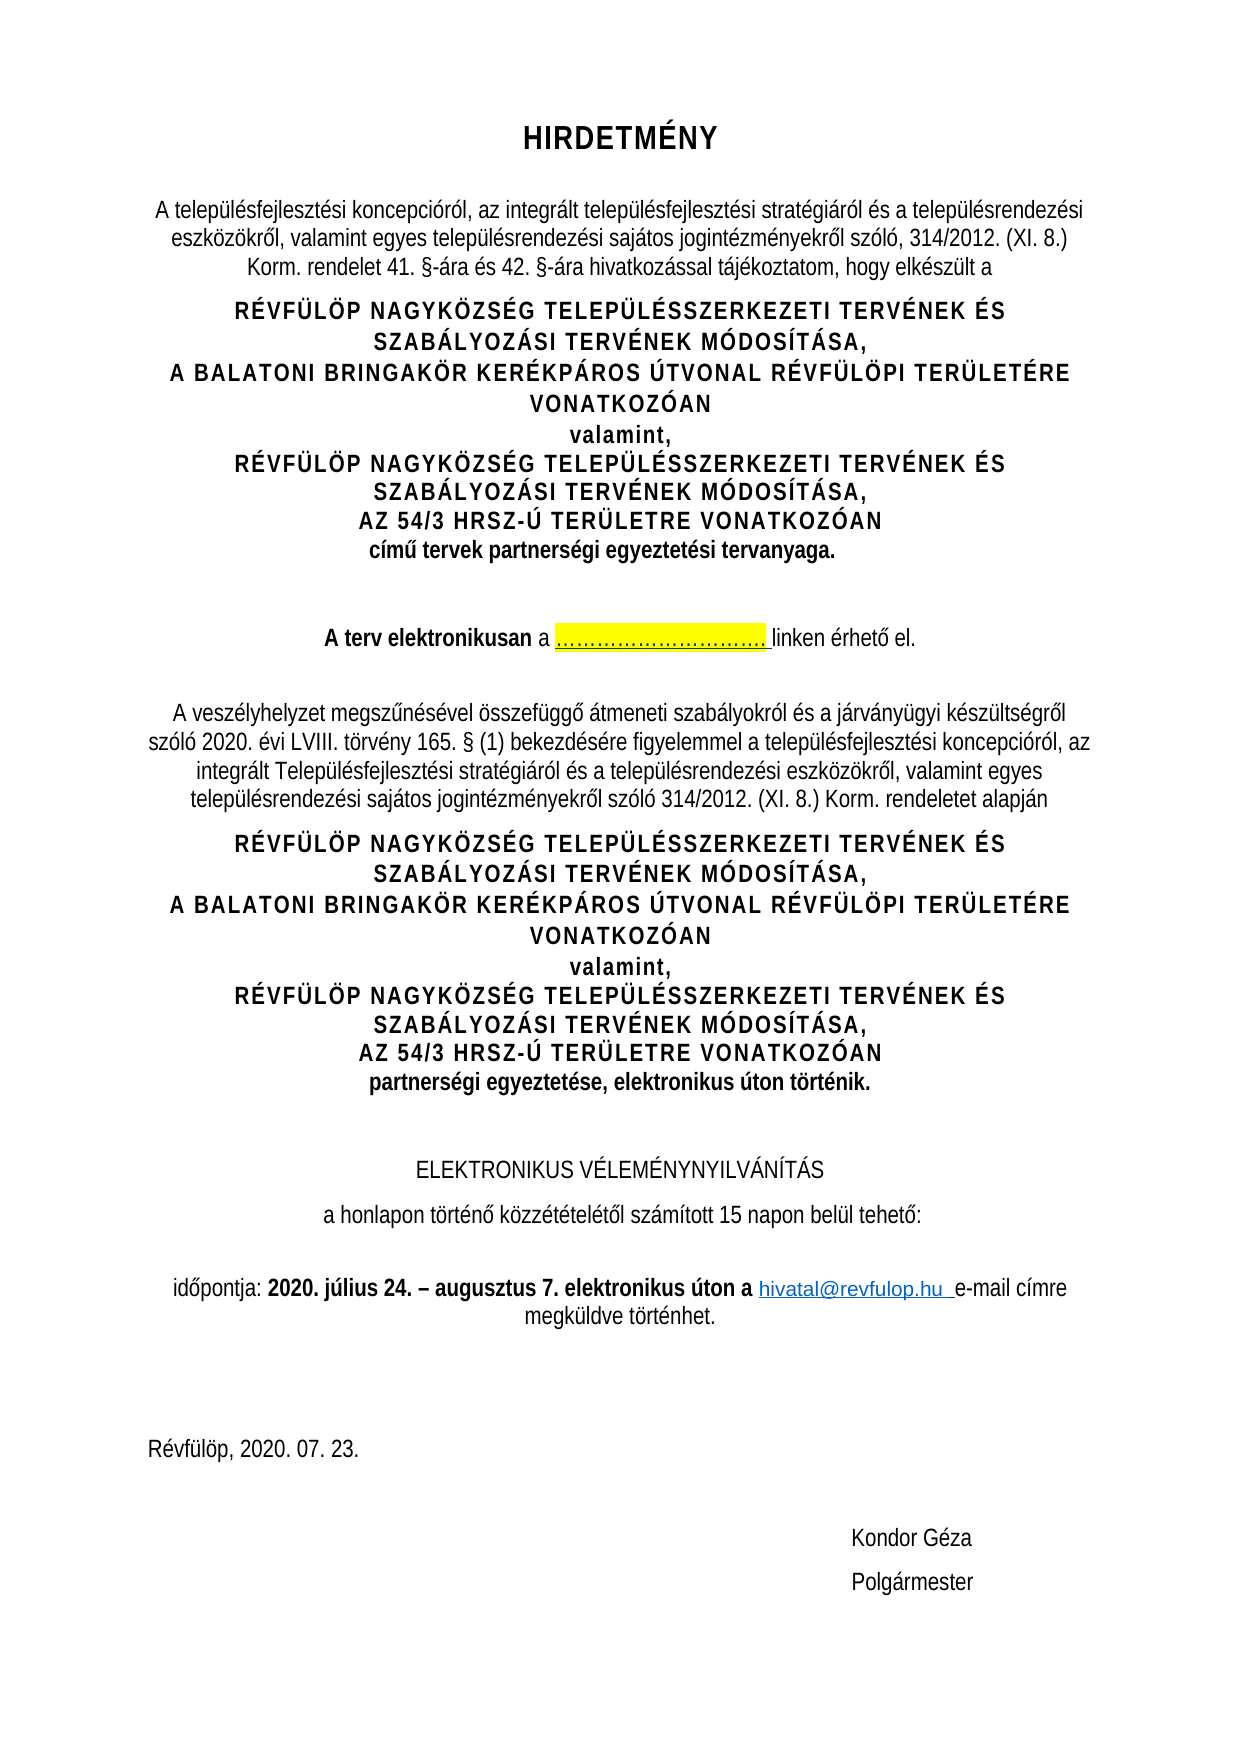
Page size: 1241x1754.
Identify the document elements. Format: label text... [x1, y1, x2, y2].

text RÉVFÜLÖP NAGYKÖZSÉG TELEPÜLÉSSZERKEZETI TERVÉNEK ÉS SZABÁLYOZÁSI TERVÉNEK MÓDOSÍTÁSA, [148, 449, 1093, 506]
text RÉVFÜLÖP NAGYKÖZSÉG TELEPÜLÉSSZERKEZETI TERVÉNEK ÉS SZABÁLYOZÁSI TERVÉNEK MÓDOSÍTÁSA, [148, 296, 1093, 356]
text RÉVFÜLÖP NAGYKÖZSÉG TELEPÜLÉSSZERKEZETI TERVÉNEK ÉS SZABÁLYOZÁSI TERVÉNEK MÓDOSÍTÁSA, [148, 981, 1093, 1038]
text HIRDETMÉNY [148, 118, 1093, 156]
text AZ 54/3 HRSZ-Ú TERÜLETRE VONATKOZÓAN [148, 506, 1093, 534]
text című tervek partnerségi egyeztetési tervanyaga. [369, 534, 1093, 563]
text A BALATONI BRINGAKÖR KERÉKPÁROS ÚTVONAL RÉVFÜLÖPI TERÜLETÉRE VONATKOZÓAN [148, 358, 1093, 418]
text Kondor Géza [148, 1523, 1093, 1551]
text a honlapon történő közzétételétől számított 15 napon belül tehető: [148, 1200, 1093, 1228]
text RÉVFÜLÖP NAGYKÖZSÉG TELEPÜLÉSSZERKEZETI TERVÉNEK ÉS SZABÁLYOZÁSI TERVÉNEK MÓDOSÍTÁSA, [148, 828, 1093, 888]
text A terv elektronikusan a …………………………. linken érhető el. [148, 623, 555, 652]
text A terv elektronikusan a …………………………. linken érhető el. [766, 623, 1093, 652]
text valamint, [148, 952, 1093, 981]
text partnerségi egyeztetése, elektronikus úton történik. [148, 1067, 1093, 1096]
text Polgármester [148, 1567, 1093, 1596]
text Révfülöp, 2020. 07. 23. [148, 1434, 1093, 1463]
text AZ 54/3 HRSZ-Ú TERÜLETRE VONATKOZÓAN [148, 1038, 1093, 1067]
text A BALATONI BRINGAKÖR KERÉKPÁROS ÚTVONAL RÉVFÜLÖPI TERÜLETÉRE VONATKOZÓAN [148, 890, 1093, 950]
text A településfejlesztési koncepcióról, az integrált településfejlesztési stratégiáról és a településrendezési eszközökről, valamint egyes településrendezési sajátos jogintézményekről szóló, 314/2012. (XI. 8.) Korm. rendelet 41. §-ára és 42. §-ára hivatkozással tájékoztatom, hogy elkészült a [148, 195, 1093, 281]
text időpontja: 2020. július 24. – augusztus 7. elektronikus úton a hivatal@revfulop.hu e-mail címre megküldve történhet. [148, 1244, 1093, 1330]
text valamint, [148, 420, 1093, 449]
text A veszélyhelyzet megszűnésével összefüggő átmeneti szabályokról és a járványügyi készültségről szóló 2020. évi LVIII. törvény 165. § (1) bekezdésére figyelemmel a településfejlesztési koncepcióról, az integrált Településfejlesztési stratégiáról és a településrendezési eszközökről, valamint egyes településrendezési sajátos jogintézményekről szóló 314/2012. (XI. 8.) Korm. rendeletet alapján [148, 698, 1093, 813]
text ELEKTRONIKUS VÉLEMÉNYNYILVÁNÍTÁS [148, 1155, 1093, 1184]
